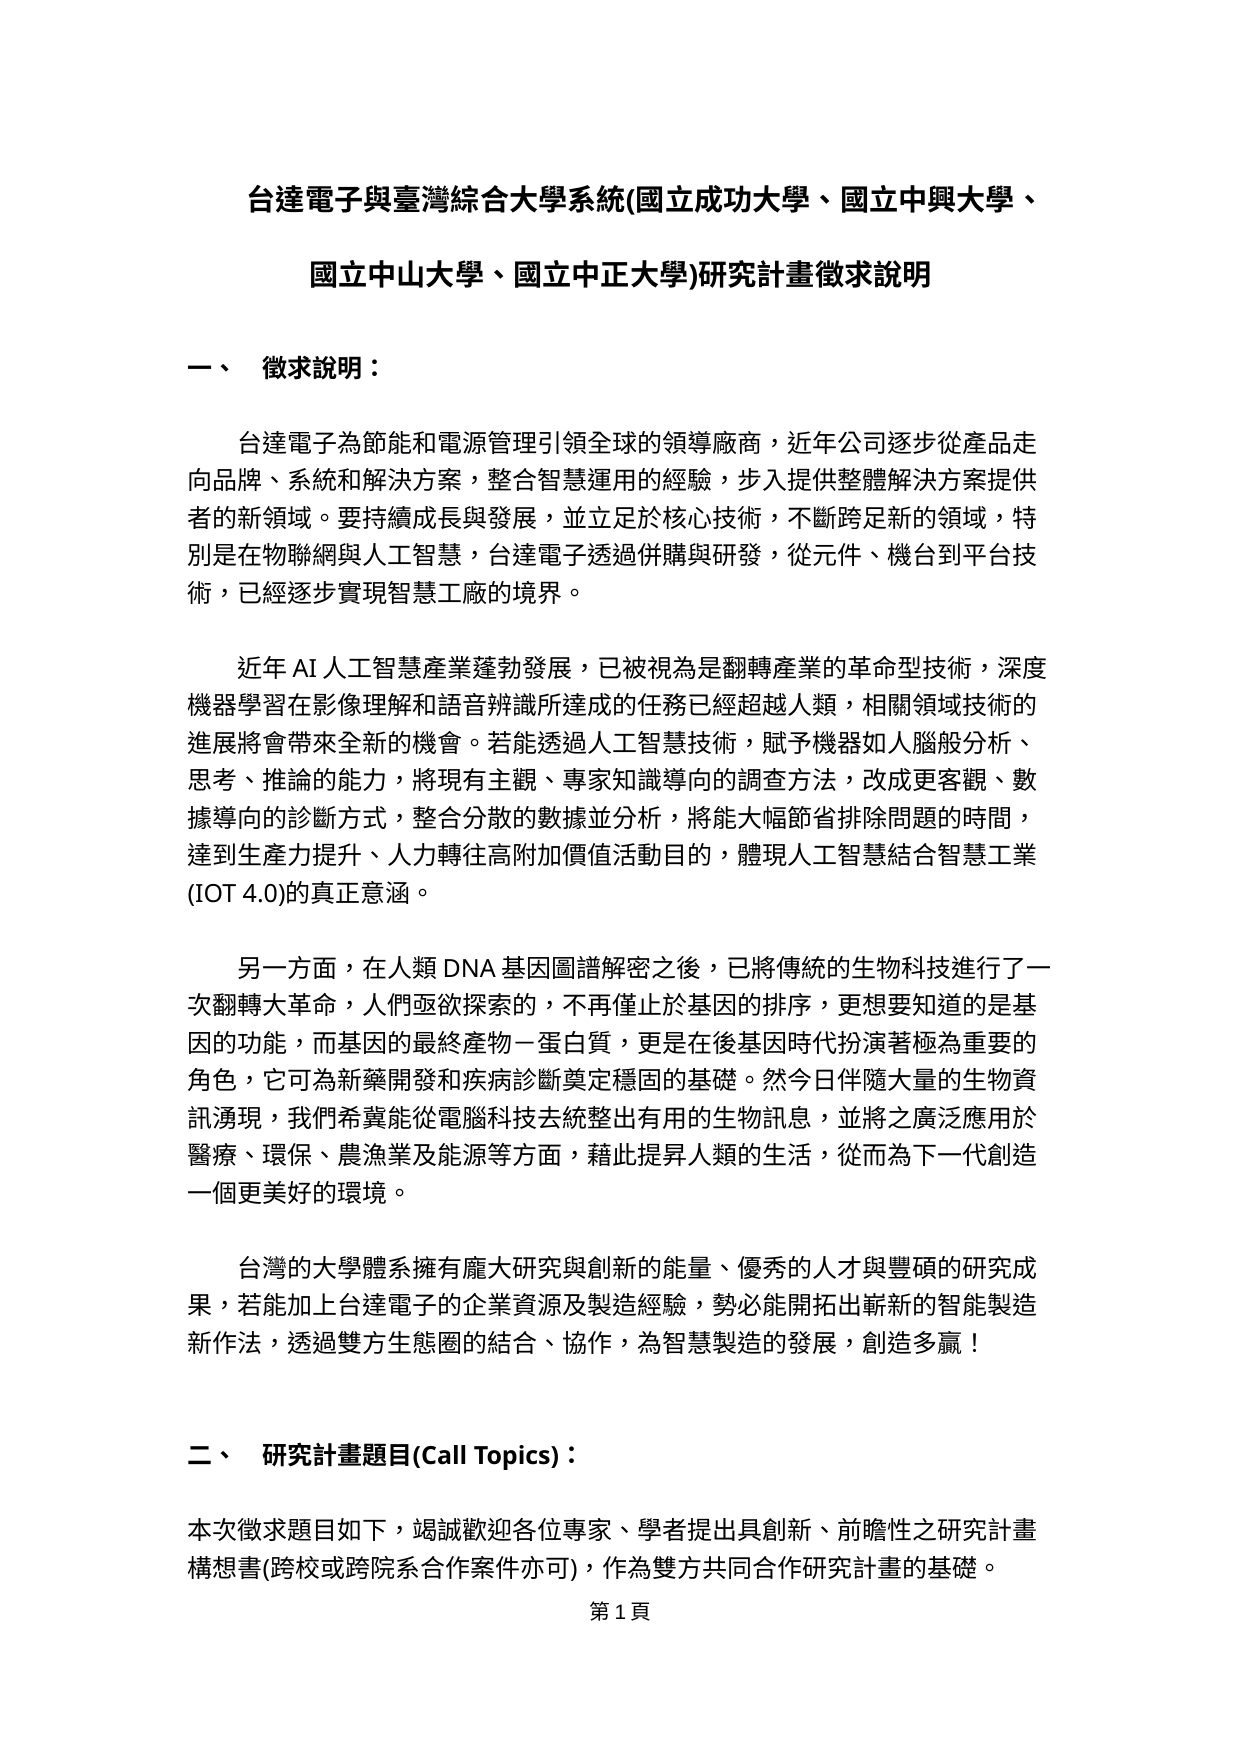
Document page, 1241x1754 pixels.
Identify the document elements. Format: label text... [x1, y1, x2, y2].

list 徵求說明： [187, 347, 1053, 385]
list 研究計畫題目(Call Topics)： [187, 1435, 1053, 1472]
text 另一方面，在人類DNA基因圖譜解密之後，已將傳統的生物科技進行了一次翻轉大革命，人們亟欲探索的，不再僅止於基因的排序，更想要知道的是基因的功能，而基因的最終產物－蛋白質，更是在後基因時代扮演著極為重要的角色，它可為新藥開發和疾病診斷奠定穩固的基礎。然今日伴隨大量的生物資訊湧現，我們希冀能從電腦科技去統整出有用的生物訊息，並將之廣泛應用於醫療、環保、農漁業及能源等方面，藉此提昇人類的生活，從而為下一代創造一個更美好的環境。 [187, 947, 1053, 1210]
text 台達電子為節能和電源管理引領全球的領導廠商，近年公司逐步從產品走向品牌、系統和解決方案，整合智慧運用的經驗，步入提供整體解決方案提供者的新領域。要持續成長與發展，並立足於核心技術，不斷跨足新的領域，特別是在物聯網與人工智慧，台達電子透過併購與研發，從元件、機台到平台技術，已經逐步實現智慧工廠的境界。 [187, 422, 1053, 610]
text 近年AI人工智慧產業蓬勃發展，已被視為是翻轉產業的革命型技術，深度機器學習在影像理解和語音辨識所達成的任務已經超越人類，相關領域技術的進展將會帶來全新的機會。若能透過人工智慧技術，賦予機器如人腦般分析、思考、推論的能力，將現有主觀、專家知識導向的調查方法，改成更客觀、數據導向的診斷方式，整合分散的數據並分析，將能大幅節省排除問題的時間，達到生產力提升、人力轉往高附加價值活動目的，體現人工智慧結合智慧工業(IOT 4.0)的真正意涵。 [187, 647, 1053, 910]
text 本次徵求題目如下，竭誠歡迎各位專家、學者提出具創新、前瞻性之研究計畫構想書(跨校或跨院系合作案件亦可)，作為雙方共同合作研究計畫的基礎。 [187, 1510, 1053, 1585]
text 台灣的大學體系擁有龐大研究與創新的能量、優秀的人才與豐碩的研究成果，若能加上台達電子的企業資源及製造經驗，勢必能開拓出嶄新的智能製造新作法，透過雙方生態圈的結合、協作，為智慧製造的發展，創造多贏！ [187, 1247, 1053, 1360]
text 台達電子與臺灣綜合大學系統(國立成功大學、國立中興大學、國立中山大學、國立中正大學)研究計畫徵求說明 [187, 160, 1053, 310]
